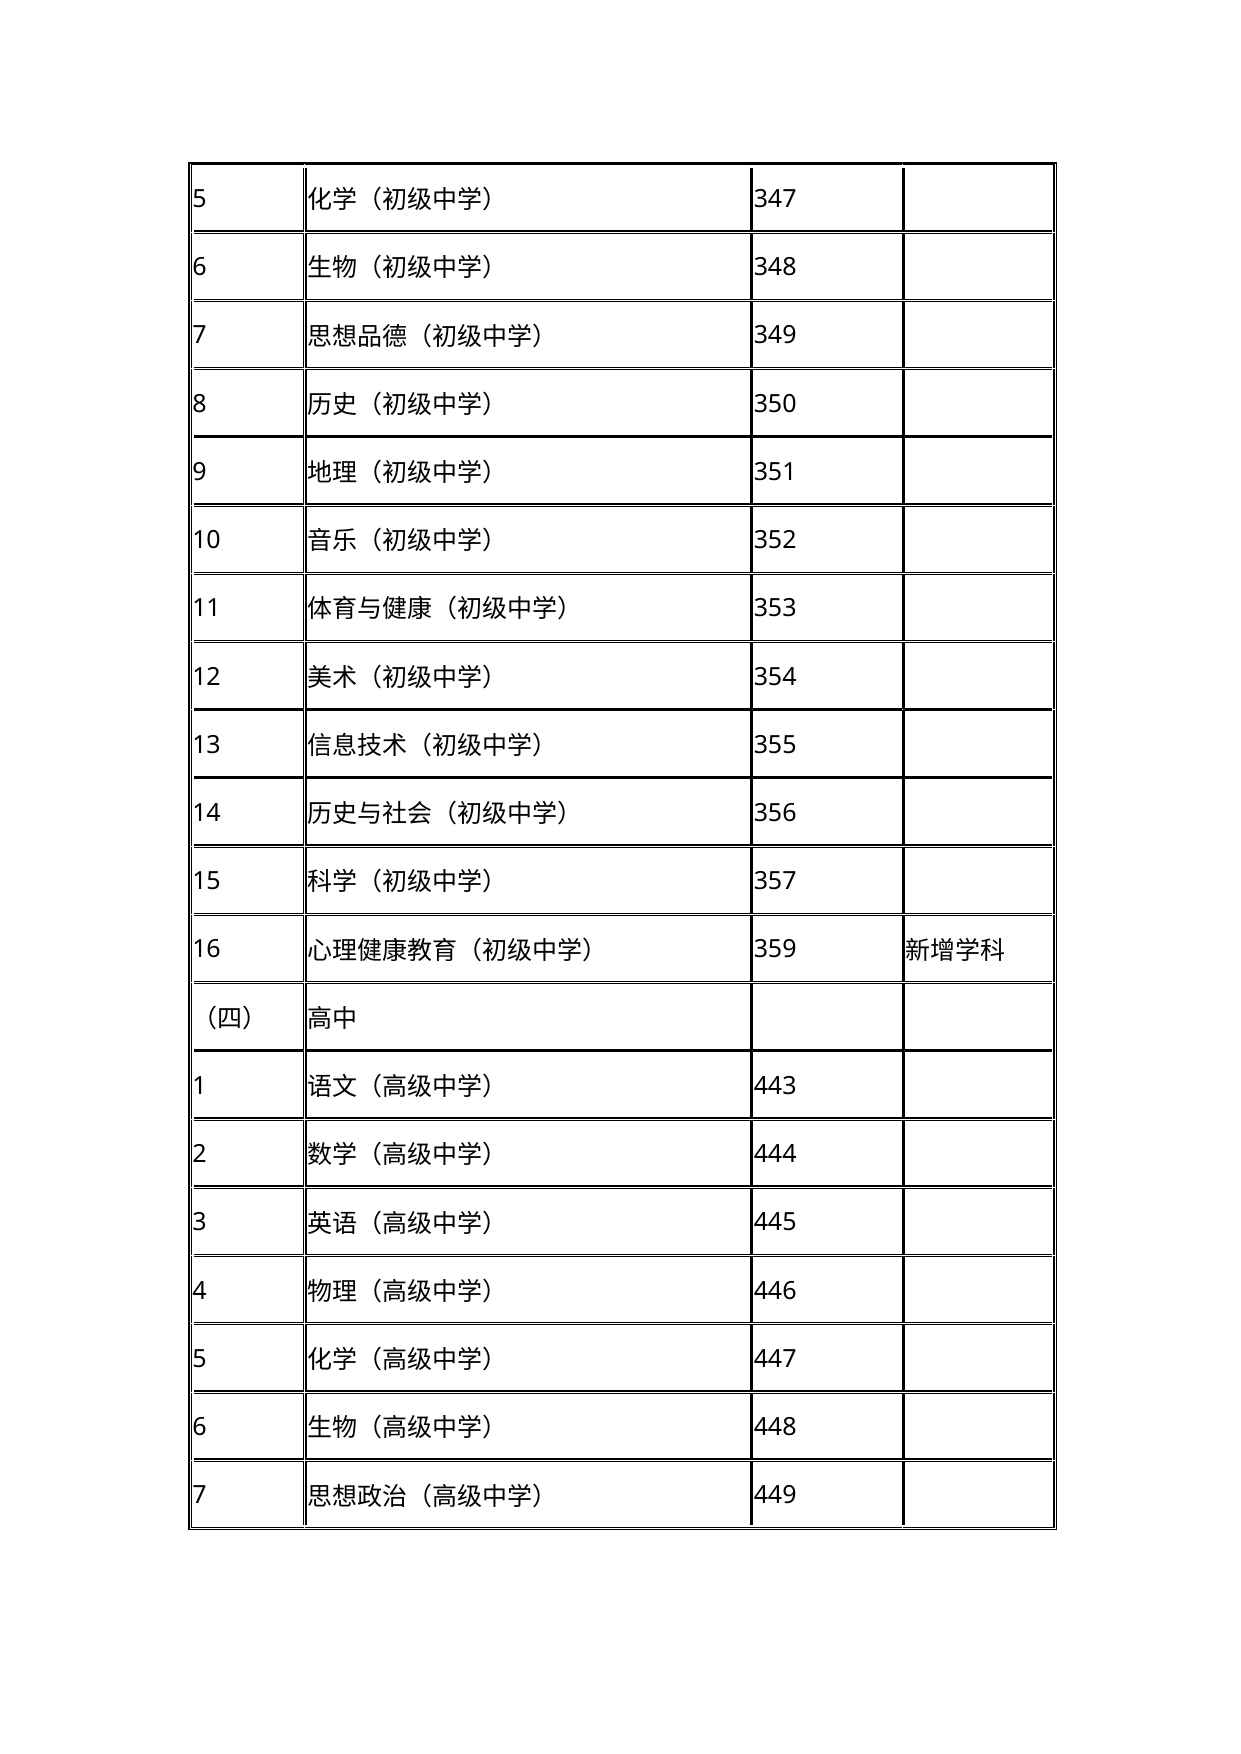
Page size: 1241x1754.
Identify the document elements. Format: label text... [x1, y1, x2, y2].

table_cell 353 [753, 575, 902, 639]
table_cell 14 [192, 776, 303, 844]
table_cell 体育与健康（初级中学） [307, 575, 750, 639]
table_cell 化学（高级中学） [307, 1325, 750, 1390]
table_cell 思想品德（初级中学） [307, 302, 750, 367]
table_cell 美术（初级中学） [307, 643, 750, 708]
table_cell （四） [190, 981, 305, 1049]
table_cell [903, 367, 1055, 435]
table_cell 351 [753, 438, 902, 503]
table_cell [905, 503, 1054, 571]
table_cell 348 [753, 234, 902, 298]
table_cell 444 [753, 1121, 902, 1185]
table_cell 12 [192, 640, 303, 708]
table_cell 历史与社会（初级中学） [307, 779, 750, 844]
table_cell 1 [192, 1049, 303, 1117]
table_cell 15 [192, 844, 303, 912]
table_cell 347 [751, 164, 903, 230]
table_cell 3 [192, 1185, 303, 1254]
table_cell 350 [753, 370, 902, 435]
table_cell 11 [192, 571, 303, 639]
table_cell 6 [192, 1390, 303, 1458]
table_cell 355 [753, 711, 902, 776]
table_cell [905, 571, 1054, 639]
table_cell 5 [192, 164, 305, 230]
table_cell 化学（初级中学） [305, 165, 751, 230]
table_cell [905, 708, 1055, 776]
table_cell 物理（高级中学） [307, 1257, 750, 1322]
table_cell [905, 844, 1054, 912]
table_cell 8 [190, 367, 305, 435]
table_cell 地理（初级中学） [307, 438, 750, 503]
table_cell 信息技术（初级中学） [307, 711, 750, 776]
table_cell [903, 981, 1055, 1049]
table_cell 7 [192, 1458, 305, 1527]
table_cell 2 [192, 1117, 303, 1185]
table_cell 历史（初级中学） [307, 370, 750, 435]
table_cell [903, 165, 1053, 230]
table_cell [753, 984, 902, 1049]
table_cell 7 [192, 299, 303, 367]
table_cell [905, 1390, 1054, 1458]
table_cell 生物（高级中学） [307, 1394, 750, 1458]
table_cell 356 [753, 779, 902, 844]
table_cell 生物（初级中学） [307, 234, 750, 298]
table_cell 16 [192, 913, 303, 981]
table_cell 音乐（初级中学） [307, 507, 750, 571]
table_cell 9 [192, 435, 303, 503]
table_cell [905, 776, 1053, 844]
table_cell [905, 1049, 1053, 1117]
table_cell [905, 1117, 1054, 1185]
table_cell 思想政治（高级中学） [305, 1462, 751, 1527]
table_cell 高中 [307, 984, 750, 1049]
table_cell 数学（高级中学） [307, 1121, 750, 1185]
table_cell 445 [753, 1189, 902, 1254]
table_cell 354 [753, 643, 902, 708]
table_cell 352 [753, 507, 902, 571]
table_cell 449 [751, 1462, 903, 1527]
table_cell 6 [192, 230, 303, 298]
table_cell 科学（初级中学） [307, 848, 750, 912]
table_cell 4 [190, 1254, 305, 1322]
table_cell 349 [753, 302, 902, 367]
table_cell [903, 1458, 1054, 1527]
table_cell 448 [753, 1394, 902, 1458]
table_cell [905, 1185, 1054, 1254]
table_cell 13 [190, 708, 303, 776]
table_cell [903, 1254, 1055, 1322]
table_cell 359 [753, 916, 902, 981]
table_cell 心理健康教育（初级中学） [307, 916, 750, 981]
table_cell [905, 230, 1054, 298]
table_cell 英语（高级中学） [307, 1189, 750, 1254]
table_cell [903, 1322, 1055, 1390]
table_cell 446 [753, 1257, 902, 1322]
table_cell [905, 299, 1054, 367]
table_cell 10 [192, 503, 303, 571]
table_cell 5 [190, 1322, 305, 1390]
table_cell 语文（高级中学） [307, 1052, 750, 1117]
table_cell [905, 435, 1053, 503]
table_cell [905, 640, 1054, 708]
table_cell 新增学科 [905, 913, 1054, 981]
table_cell 357 [753, 848, 902, 912]
table_cell 447 [753, 1325, 902, 1390]
table_cell 443 [753, 1052, 902, 1117]
